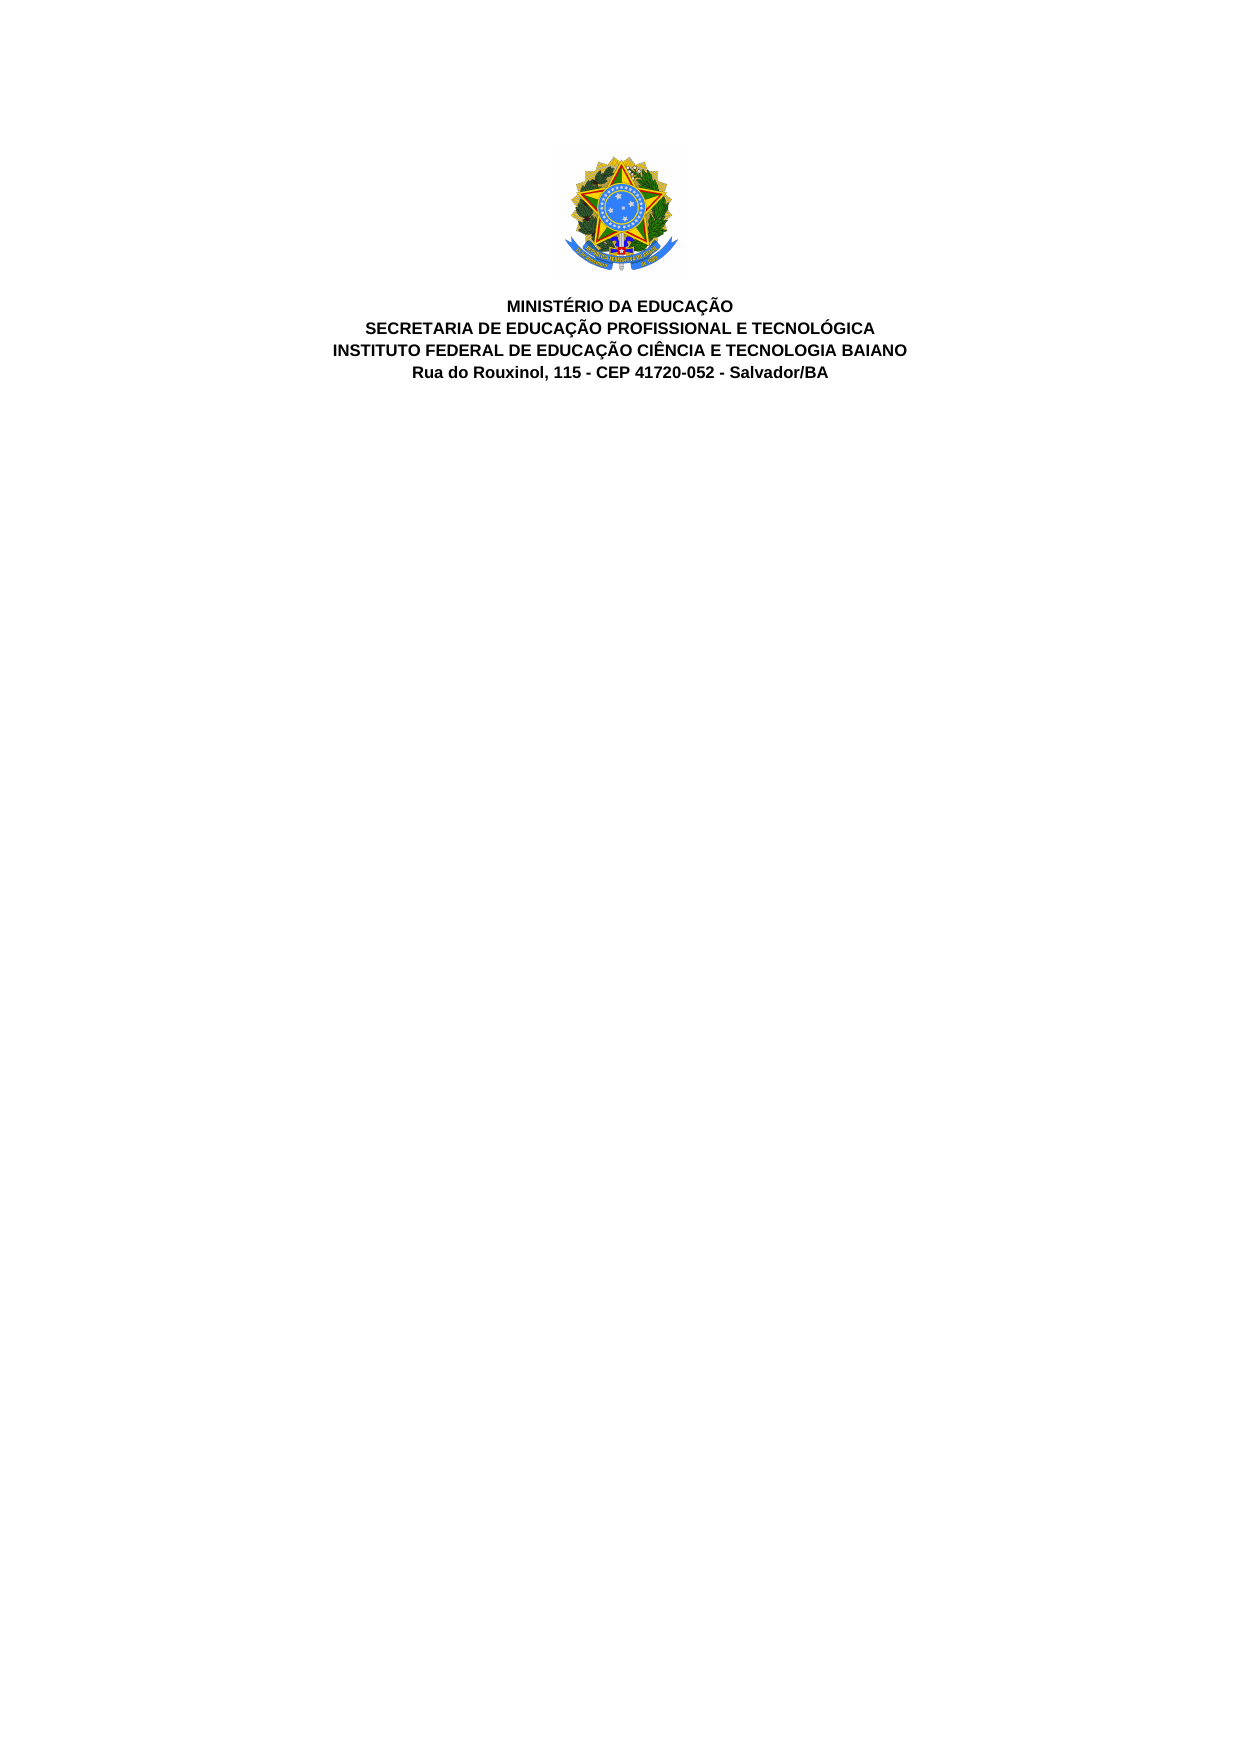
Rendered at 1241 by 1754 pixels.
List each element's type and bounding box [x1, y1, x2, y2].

picture [554, 147, 686, 278]
